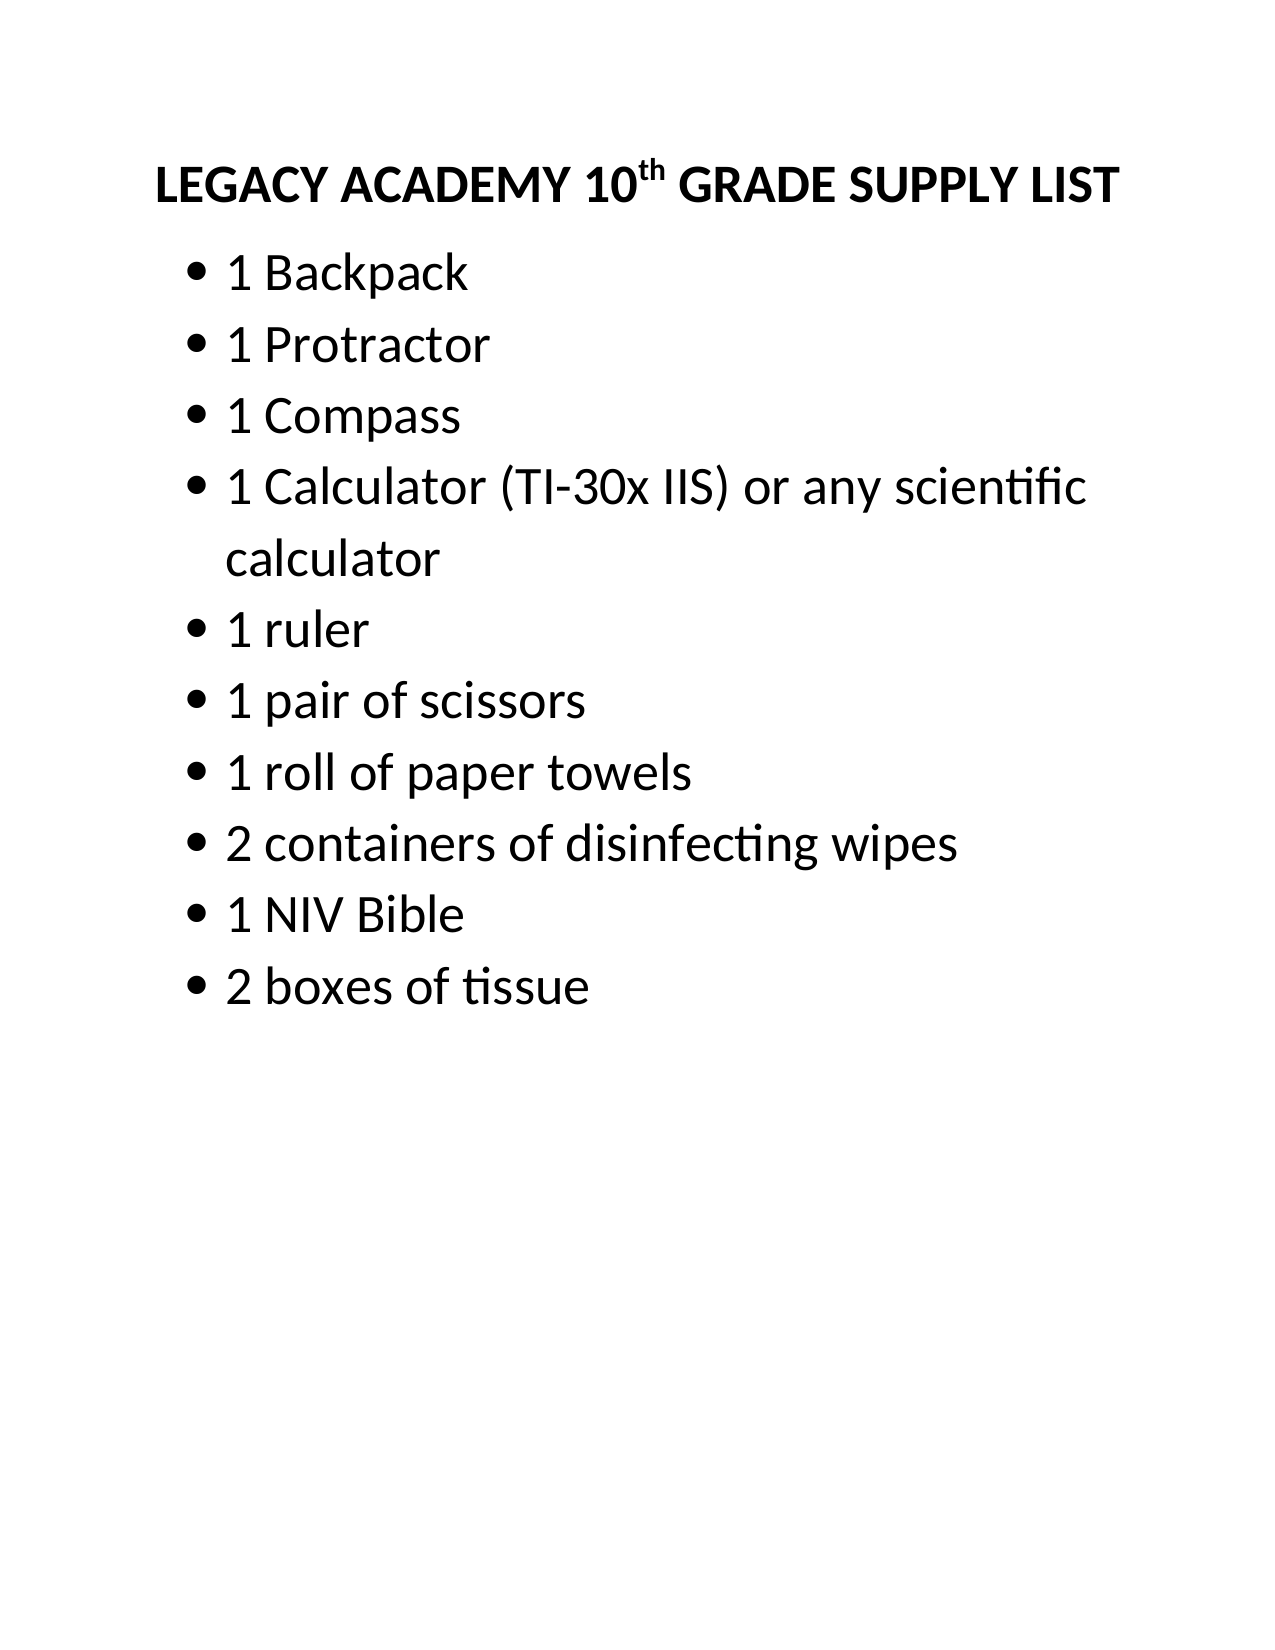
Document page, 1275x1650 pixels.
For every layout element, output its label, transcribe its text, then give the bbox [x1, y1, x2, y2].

list 1 ruler [187, 595, 1125, 661]
list 2 containers of disinfecting wipes [187, 809, 1125, 875]
list 1 roll of paper towels [187, 737, 1125, 804]
list 2 boxes of tissue [187, 952, 1125, 1018]
list 1 Protractor [187, 309, 1125, 376]
text LEGACY ACADEMY 10th GRADE SUPPLY LIST [150, 150, 1125, 216]
list 1 Backpack [187, 238, 1125, 304]
list 1 Calculator (TI-30x IIS) or any scientific calculator [187, 452, 1125, 589]
list 1 NIV Bible [187, 880, 1125, 946]
list 1 Compass [187, 381, 1125, 447]
list 1 pair of scissors [187, 666, 1125, 732]
